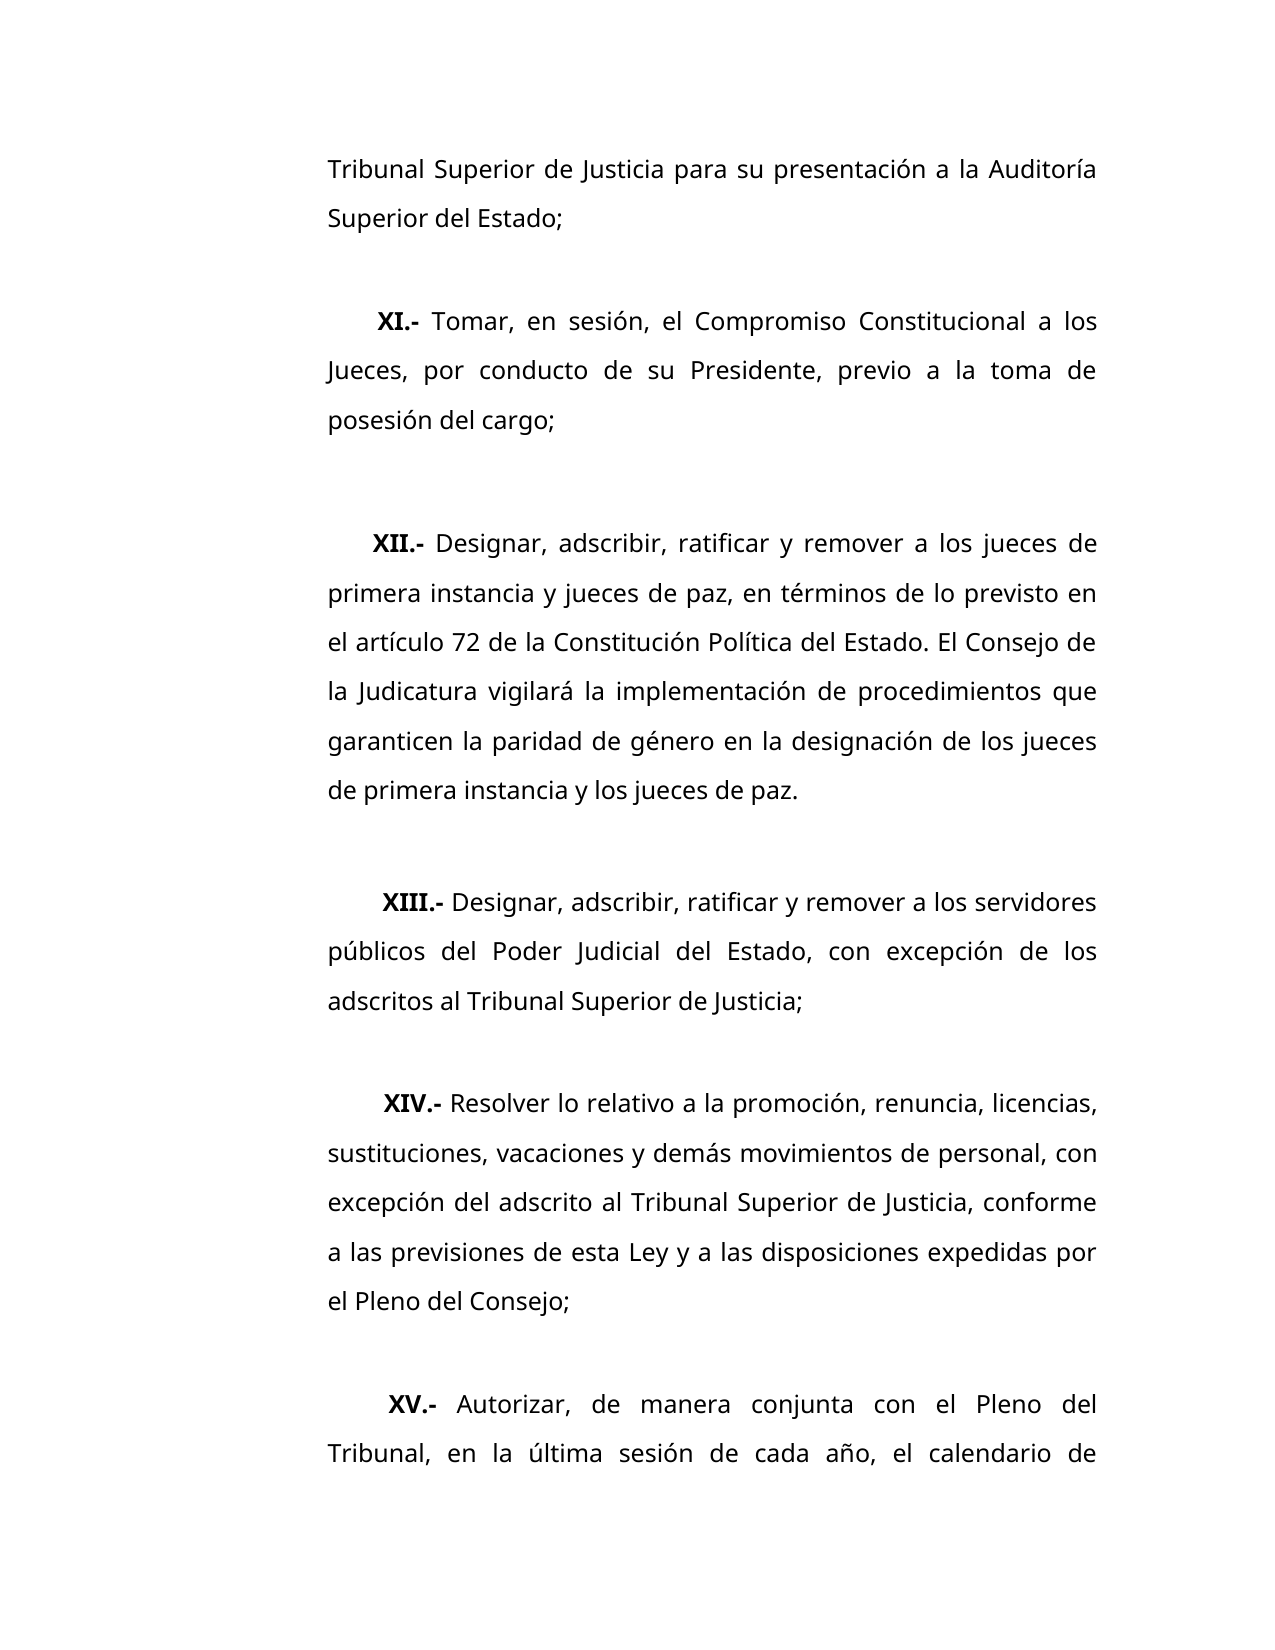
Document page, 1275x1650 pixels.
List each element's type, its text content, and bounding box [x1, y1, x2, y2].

text XIII.- Designar, adscribir, ratificar y remover a los servidores públicos del Poder Judicial del Estado, con excepción de los adscritos al Tribunal Superior de Justicia; [327, 885, 1098, 1017]
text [327, 151, 1098, 235]
text XIV.- Resolver lo relativo a la promoción, renuncia, licencias, sustituciones, vacaciones y demás movimientos de personal, con excepción del adscrito al Tribunal Superior de Justicia, conforme a las previsiones de esta Ley y a las disposiciones expedidas por el Pleno del Consejo; [327, 1086, 1098, 1318]
text XI.- Tomar, en sesión, el Compromiso Constitucional a los Jueces, por conducto de su Presidente, previo a la toma de posesión del cargo; [327, 303, 1098, 436]
text XII.- Designar, adscribir, ratificar y remover a los jueces de primera instancia y jueces de paz, en términos de lo previsto en el artículo 72 de la Constitución Política del Estado. El Consejo de la Judicatura vigilará la implementación de procedimientos que garanticen la paridad de género en la designación de los jueces de primera instancia y los jueces de paz. [327, 526, 1098, 807]
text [327, 1386, 1098, 1470]
